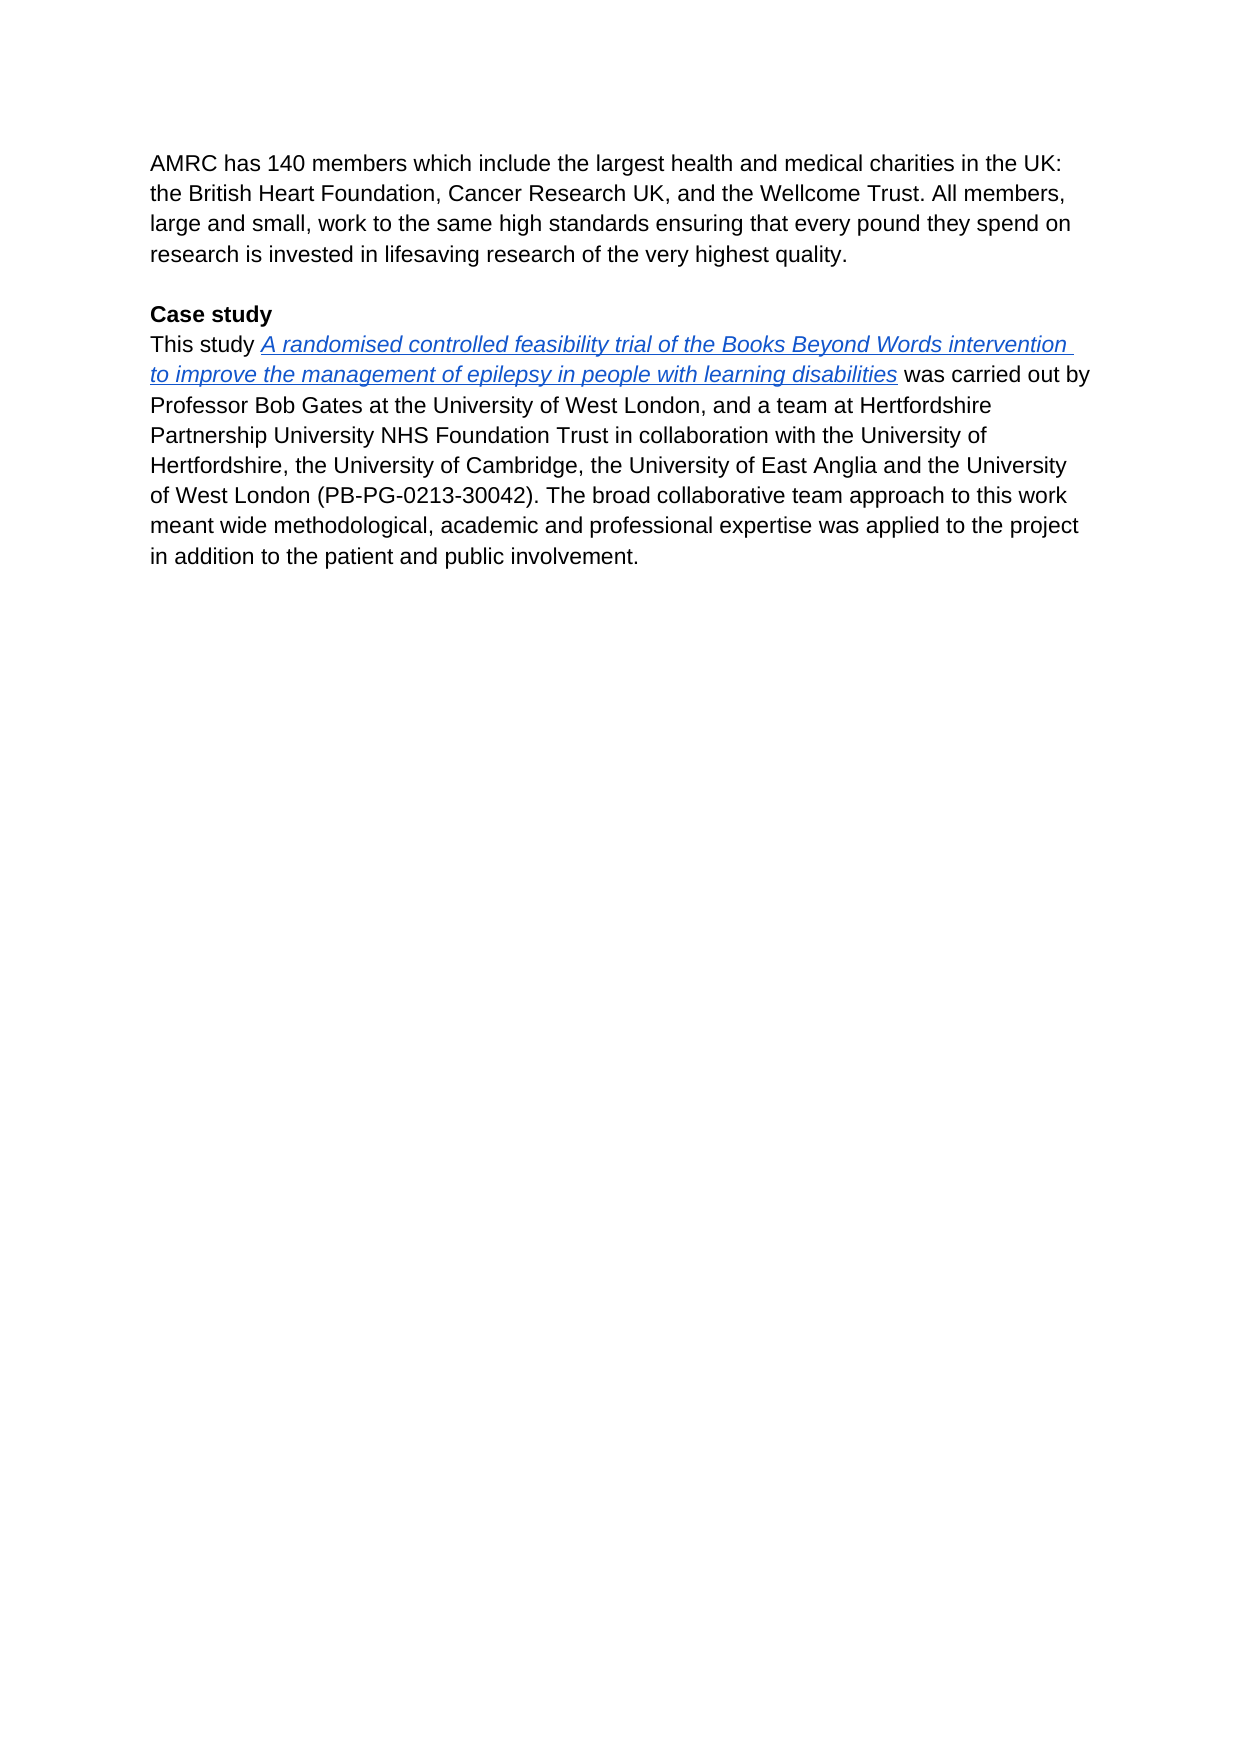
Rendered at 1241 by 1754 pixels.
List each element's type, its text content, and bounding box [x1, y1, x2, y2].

text AMRC has 140 members which include the largest health and medical charities in the UK: the British Heart Foundation, Cancer Research UK, and the Wellcome Trust. All members, large and small, work to the same high standards ensuring that every pound they spend on research is invested in lifesaving research of the very highest quality. [150, 150, 1090, 267]
text This study A randomised controlled feasibility trial of the Books Beyond Words intervention to improve the management of epilepsy in people with learning disabilities was carried out by Professor Bob Gates at the University of West London, and a team at Hertfordshire Partnership University NHS Foundation Trust in collaboration with the University of Hertfordshire, the University of Cambridge, the University of East Anglia and the University of West London (PB-PG-0213-30042). The broad collaborative team approach to this work meant wide methodological, academic and professional expertise was applied to the project in addition to the patient and public involvement. [150, 331, 1090, 569]
text Case study [150, 301, 1090, 327]
